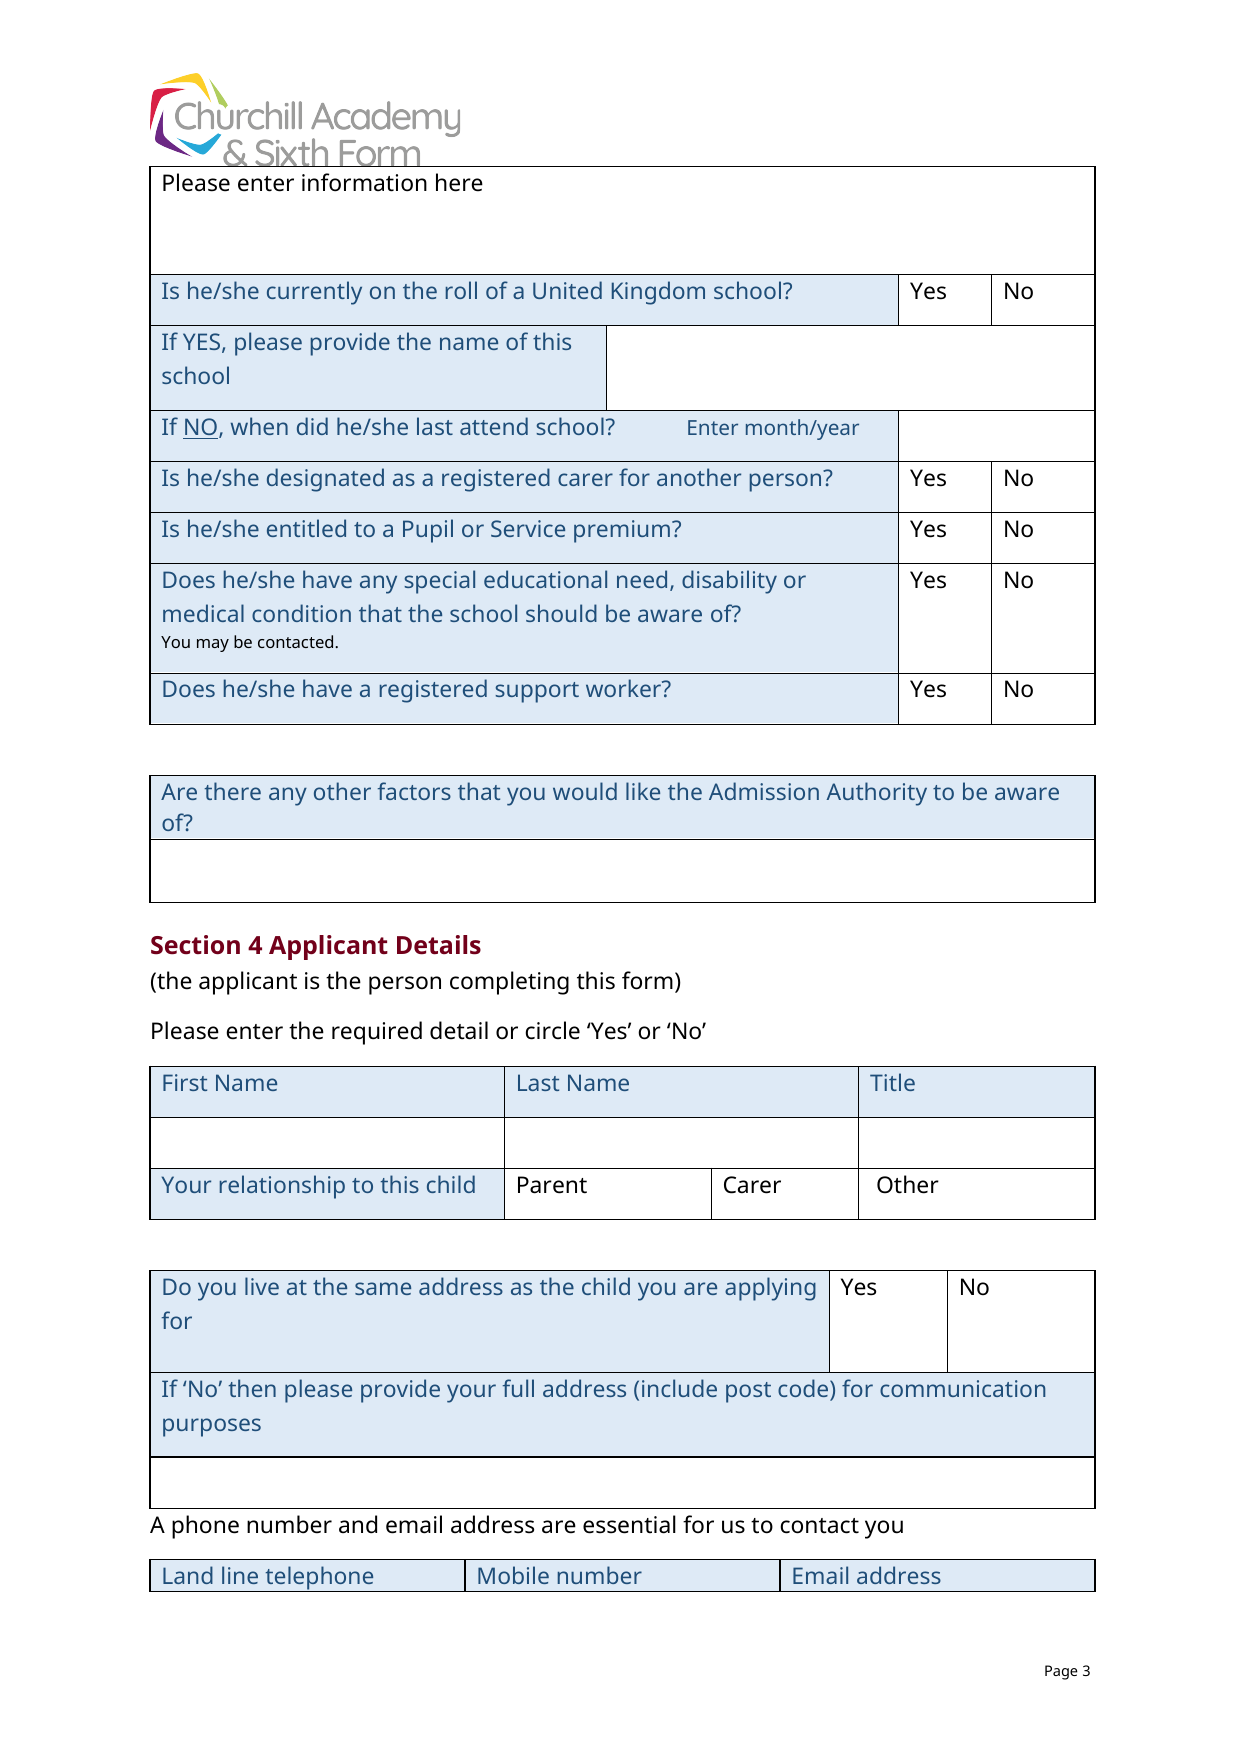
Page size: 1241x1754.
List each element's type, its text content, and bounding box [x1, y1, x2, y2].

table_cell Does he/she have any special educational need, disability or medical condition that the school should be aware of? You may be contacted. [151, 564, 898, 672]
table_header Last Name [505, 1067, 858, 1117]
table_cell Parent [505, 1169, 711, 1219]
table_cell Carer [712, 1169, 858, 1219]
text A phone number and email address are essential for us to contact you [150, 1509, 1090, 1540]
table_cell Yes [899, 564, 991, 672]
table_cell Is he/she currently on the roll of a United Kingdom school? [151, 275, 898, 325]
table_cell Does he/she have a registered support worker? [151, 674, 898, 723]
table_cell Yes [899, 674, 991, 723]
table_cell Is he/she entitled to a Pupil or Service premium? [151, 513, 898, 563]
subtitle Section 4 Applicant Details [150, 928, 1090, 962]
table_cell If NO, when did he/she last attend school? Enter month/year [151, 411, 898, 461]
table_cell Yes [899, 462, 991, 512]
table_header Land line telephone number [151, 1560, 464, 1591]
table_cell [899, 411, 1094, 461]
table_header First Name [151, 1067, 504, 1117]
table_cell Your relationship to this child [151, 1169, 504, 1219]
table_cell If YES, please provide the name of this school [151, 326, 606, 410]
table_header Yes [830, 1271, 947, 1372]
table_header Email address [781, 1560, 1094, 1591]
table_cell [151, 1118, 504, 1168]
table_cell [505, 1118, 858, 1168]
table_cell [607, 326, 1094, 410]
table_cell No [992, 462, 1094, 512]
table_cell No [992, 564, 1094, 672]
table_cell If ‘No’ then please provide your full address (include post code) for communication purposes [151, 1373, 1094, 1456]
table_cell No [992, 513, 1094, 563]
table_cell No [992, 275, 1094, 325]
table_cell [859, 1118, 1094, 1168]
table_cell No [992, 674, 1094, 723]
table_header Do you live at the same address as the child you are applying for [151, 1271, 829, 1372]
table_header Title [859, 1067, 1094, 1117]
table_cell [151, 1458, 1094, 1507]
table_header No [948, 1271, 1094, 1372]
table_cell Yes [899, 513, 991, 563]
table_cell Please enter information here [151, 167, 1094, 274]
table_cell Other [859, 1169, 1094, 1219]
picture [150, 73, 461, 166]
table_header Are there any other factors that you would like the Admission Authority to be aware of? [151, 776, 1094, 838]
table_cell Yes [899, 275, 991, 325]
text (the applicant is the person completing this form) [150, 965, 1090, 996]
table_cell [151, 840, 1094, 902]
table_header Mobile number [466, 1560, 779, 1591]
table_cell Is he/she designated as a registered carer for another person? [151, 462, 898, 512]
text Please enter the required detail or circle ‘Yes’ or ‘No’ [150, 1015, 1090, 1046]
